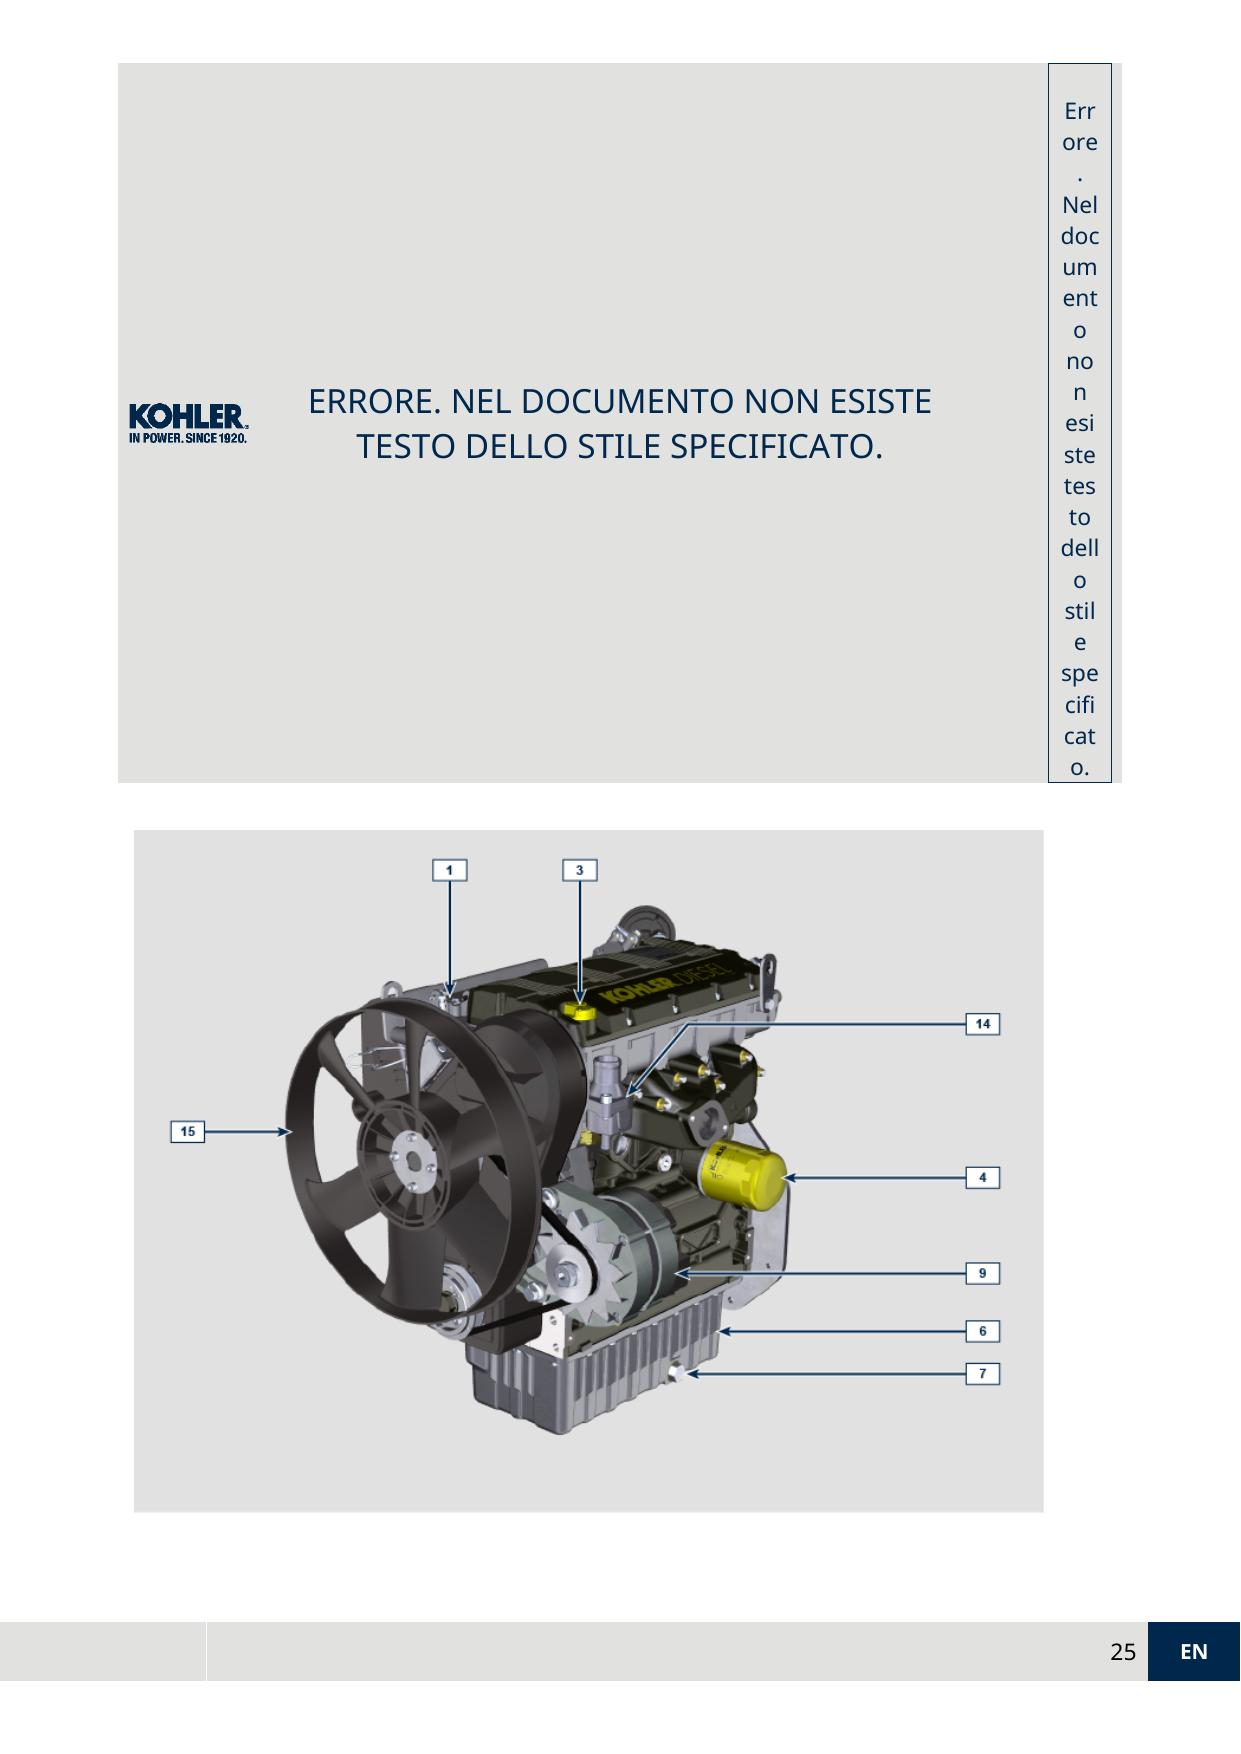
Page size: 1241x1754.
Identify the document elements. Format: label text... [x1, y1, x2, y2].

table_header NOTE: Some components are for illustrative purposes only and may vary or they are not supplied by Kohler. [118, 815, 1122, 1531]
picture [133, 830, 1045, 1513]
picture [129, 403, 249, 443]
